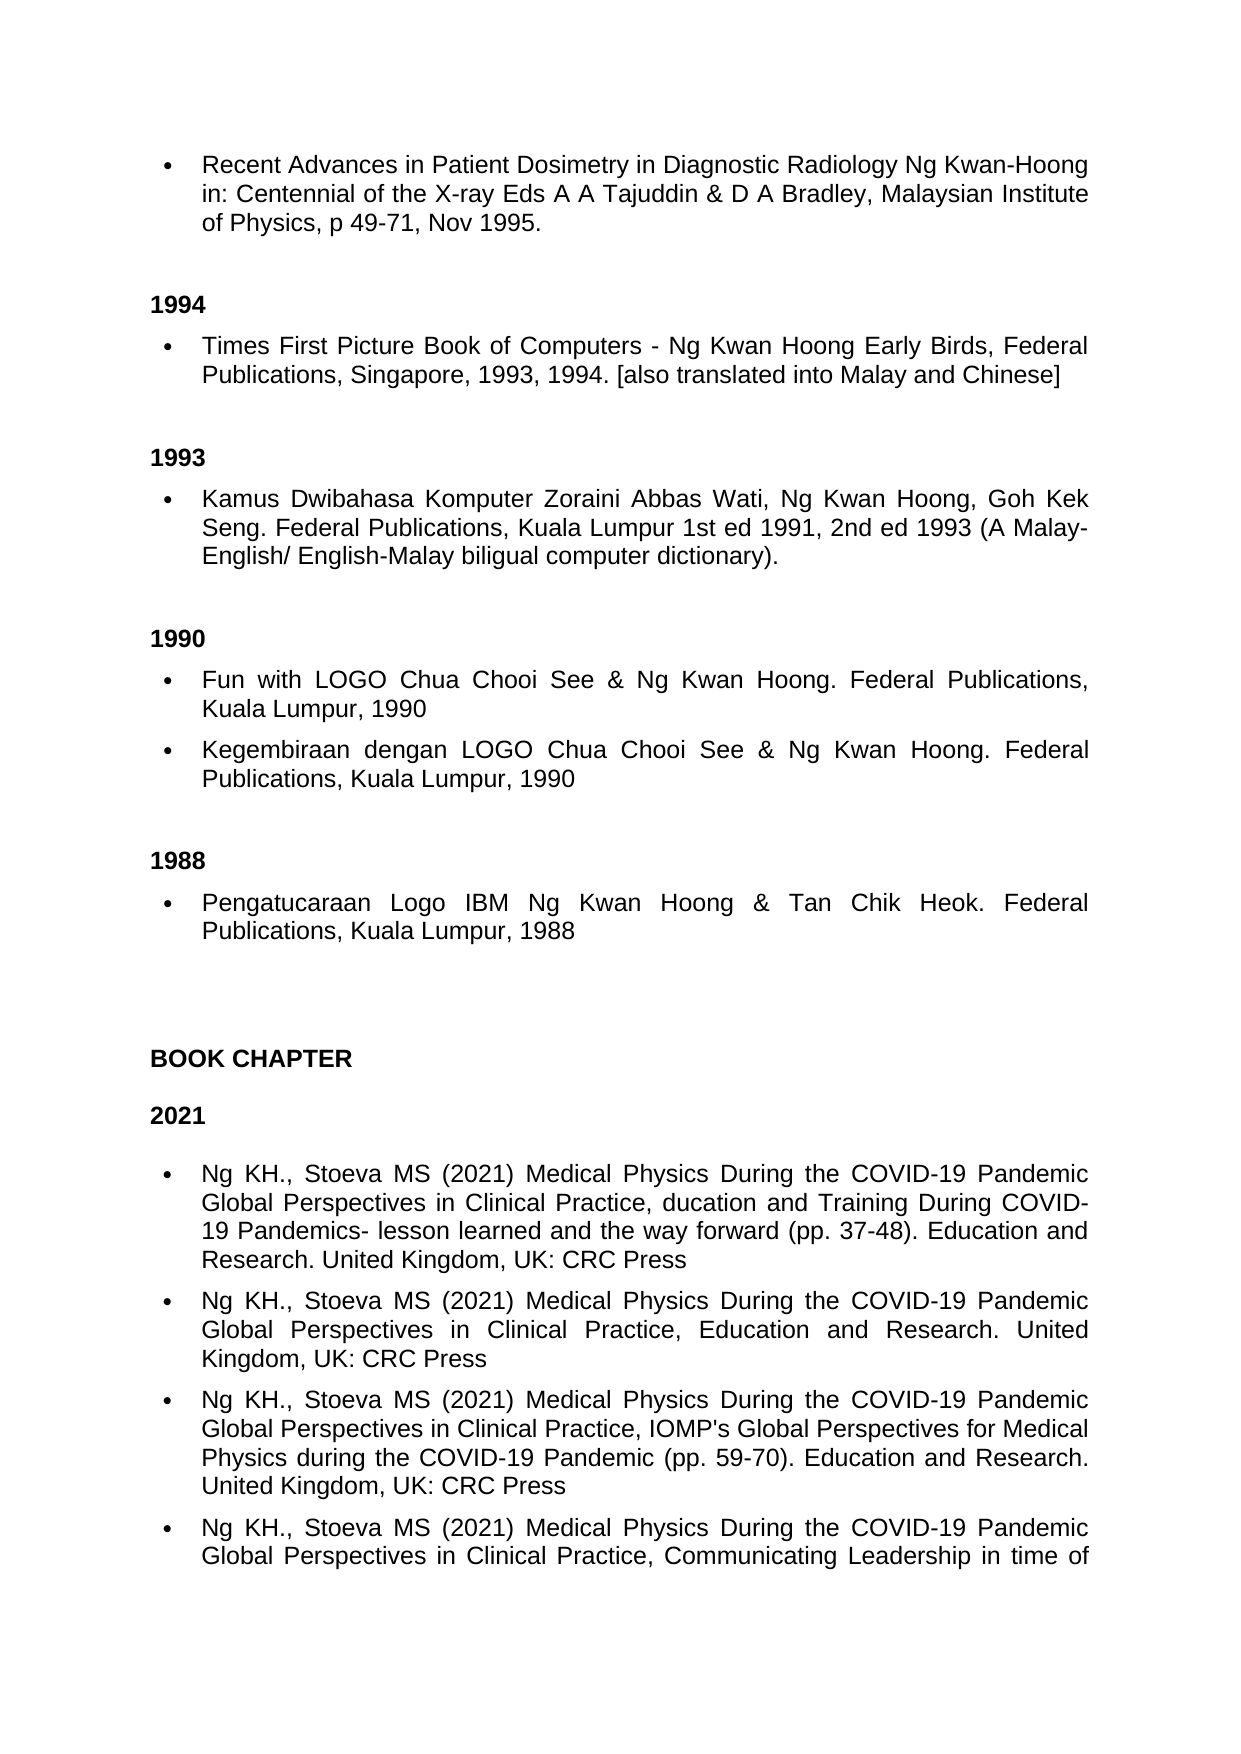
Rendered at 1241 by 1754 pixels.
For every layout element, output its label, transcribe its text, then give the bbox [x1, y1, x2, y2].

list Ng KH., Stoeva MS (2021) Medical Physics During the COVID-19 Pandemic Global Perspectives in Clinical Practice, ducation and Training During COVID-19 Pandemics- lesson learned and the way forward (pp. 37-48). Education and Research. United Kingdom, UK: CRC Press [163, 1159, 1090, 1274]
list Ng KH., Stoeva MS (2021) Medical Physics During the COVID-19 Pandemic Global Perspectives in Clinical Practice, IOMP's Global Perspectives for Medical Physics during the COVID-19 Pandemic (pp. 59-70). Education and Research. United Kingdom, UK: CRC Press [163, 1385, 1090, 1500]
text 1993 [150, 442, 1090, 471]
text 1990 [150, 624, 1090, 652]
text 2021 [150, 1101, 1090, 1130]
list Times First Picture Book of Computers - Ng Kwan Hoong Early Birds, Federal Publications, Singapore, 1993, 1994. [also translated into Malay and Chinese] [164, 331, 1090, 389]
list Fun with LOGO Chua Chooi See & Ng Kwan Hoong. Federal Publications, Kuala Lumpur, 1990 [164, 665, 1090, 722]
list Pengatucaraan Logo IBM Ng Kwan Hoong & Tan Chik Heok. Federal Publications, Kuala Lumpur, 1988 [164, 887, 1090, 945]
text 1988 [150, 846, 1090, 875]
list Recent Advances in Patient Dosimetry in Diagnostic Radiology Ng Kwan-Hoong in: Centennial of the X-ray Eds A A Tajuddin & D A Bradley, Malaysian Institute of Physics, p 49-71, Nov 1995. [164, 150, 1090, 236]
text BOOK CHAPTER [150, 1044, 1090, 1072]
list Kamus Dwibahasa Komputer Zoraini Abbas Wati, Ng Kwan Hoong, Goh Kek Seng. Federal Publications, Kuala Lumpur 1st ed 1991, 2nd ed 1993 (A Malay-English/ English-Malay biligual computer dictionary). [164, 484, 1090, 570]
text 1994 [150, 290, 1090, 319]
list Ng KH., Stoeva MS (2021) Medical Physics During the COVID-19 Pandemic Global Perspectives in Clinical Practice, Education and Research. United Kingdom, UK: CRC Press [163, 1286, 1090, 1372]
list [163, 1512, 1090, 1570]
list Kegembiraan dengan LOGO Chua Chooi See & Ng Kwan Hoong. Federal Publications, Kuala Lumpur, 1990 [164, 735, 1090, 792]
